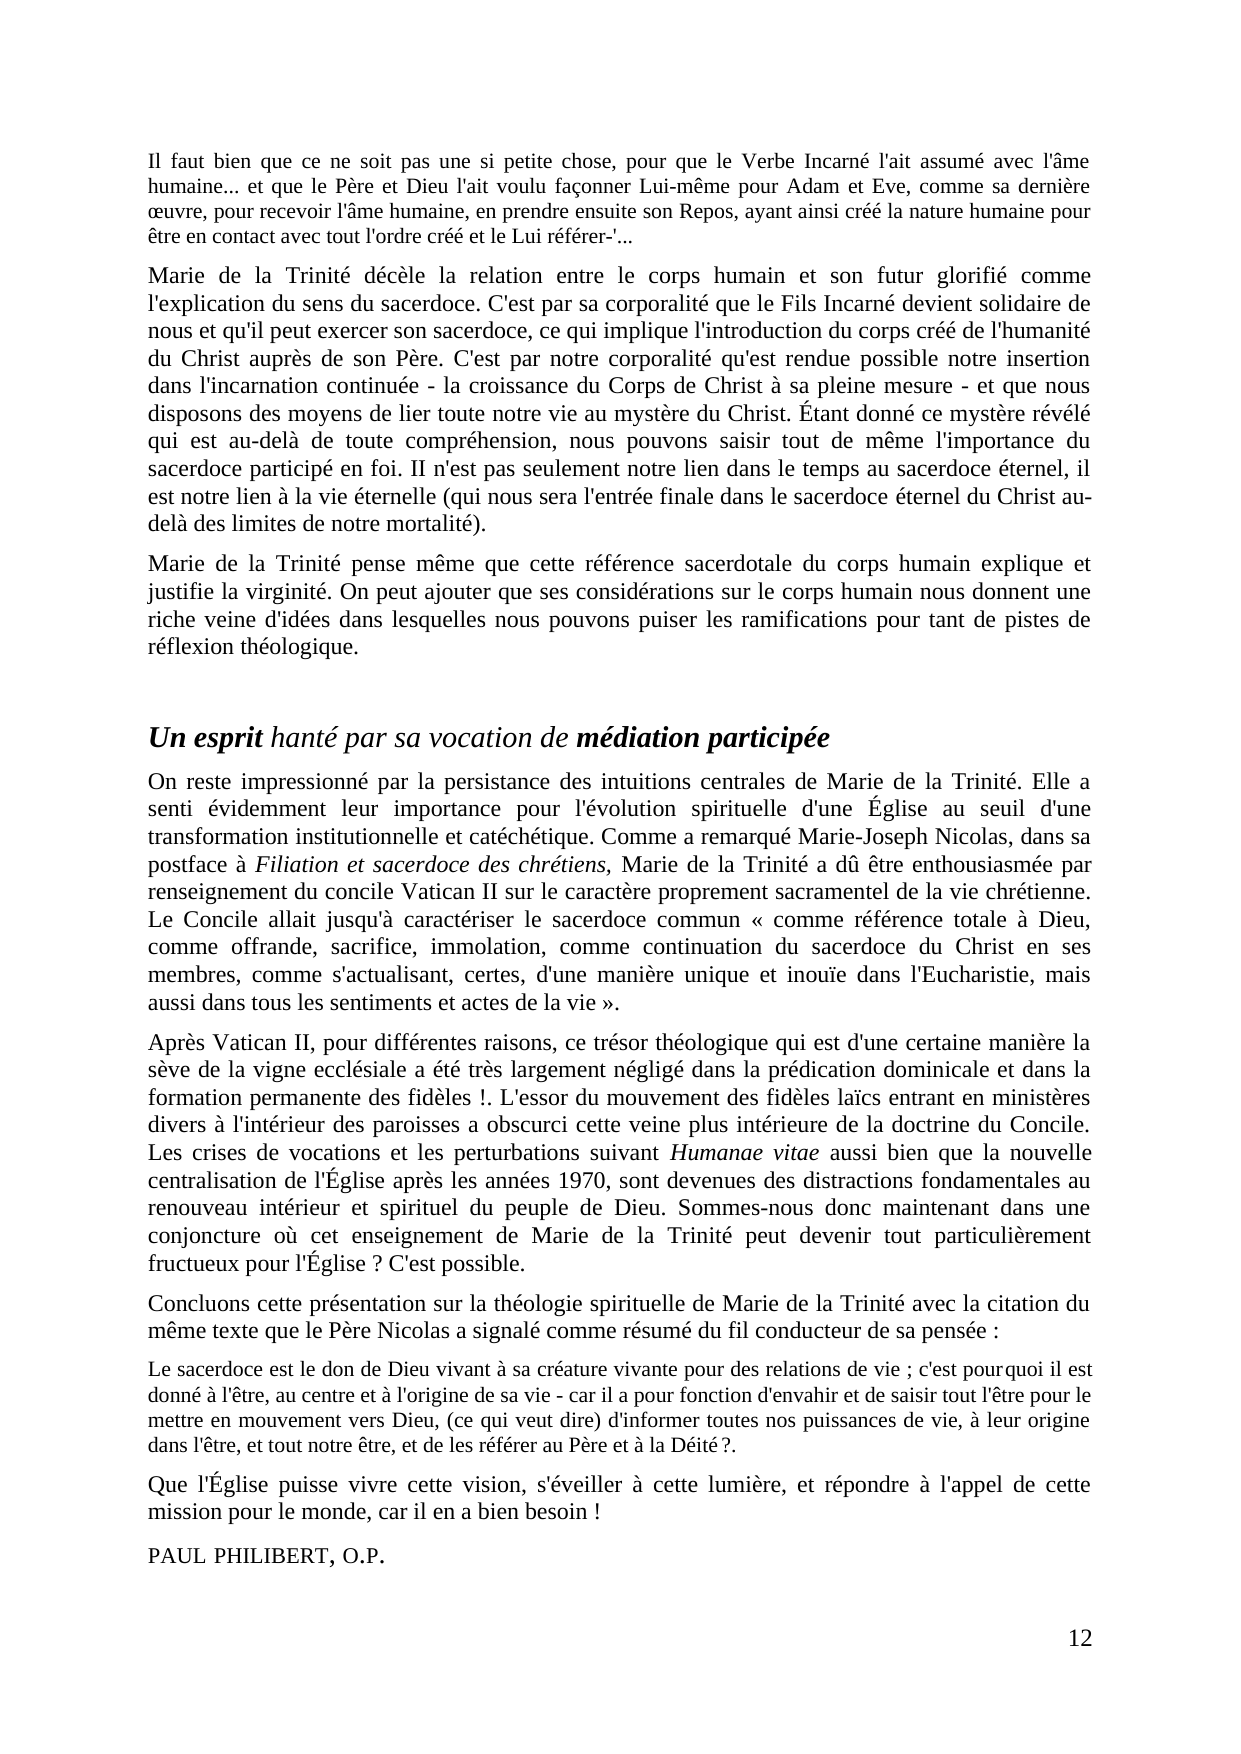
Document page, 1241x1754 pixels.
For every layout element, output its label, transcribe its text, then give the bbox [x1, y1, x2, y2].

text On reste impressionné par la persistance des intuitions centrales de Marie de a senti évidemment leur importance pour l'évolution spirituelle d'une Église au seuil d'une transformation institutionnelle et catéchétique. Comme a remarqué Marie-Joseph Nicolas, dans sa postface à Filiation et sacerdoce des chrétiens, Marie de a dû être enthousiasmée par renseignement du concile Vatican II sur le caractère proprement sacramentel de la vie chrétienne. Le Concile allait jusqu'à caractériser le sacerdoce commun « comme référence totale à Dieu, comme offrande, sacrifice, immolation, comme continuation du sacerdoce du Christ en ses membres, comme s'actualisant, certes, d'une manière unique et inouïe dans l'Eucharistie, mais aussi dans tous les sentiments et actes de la vie ». [148, 767, 1093, 1015]
text Le sacerdoce est le don de Dieu vivant à sa créature vivante pour des relations de vie ; c'est pourquoi il est donné à l'être, au centre et à l'origine de sa vie - car il a pour fonction d'envahir et de saisir tout l'être pour le mettre en mouvement vers Dieu, (ce qui veut dire) d'informer toutes nos puissances de vie, à leur origine dans l'être, et tout notre être, et de les référer au Père et à la Déité ?. [148, 1356, 1093, 1457]
text Un esprit hanté par sa vocation de médiation participée [148, 719, 1093, 754]
text Marie de décèle la relation entre le corps humain et son futur glorifié comme l'explication du sens du sacerdoce. C'est par sa corporalité que le Fils Incarné devient solidaire de nous et qu'il peut exercer son sacerdoce, ce qui implique l'introduction du corps créé de l'humanité du Christ auprès de son Père. C'est par notre corporalité qu'est rendue possible notre insertion dans l'incarnation continuée - la croissance du Corps de Christ à sa pleine mesure - et que nous disposons des moyens de lier toute notre vie au mystère du Christ. Étant donné ce mystère révélé qui est au-delà de toute compréhension, nous pouvons saisir tout de même l'importance du sacerdoce participé en foi. II n'est pas seulement notre lien dans le temps au sacerdoce éternel, il est notre lien à la vie éternelle (qui nous sera l'entrée finale dans le sacerdoce éternel du Christ au-delà des limites de notre mortalité). [148, 261, 1093, 537]
text Concluons cette présentation sur la théologie spirituelle de Marie de avec la citation du même texte que le Père Nicolas a signalé comme résumé du fil conducteur de sa pensée : [148, 1289, 1093, 1344]
text Après Vatican II, pour différentes raisons, ce trésor théologique qui est d'une certaine manière la sève de la vigne ecclésiale a été très largement négligé dans la prédication dominicale et dans la formation permanente des fidèles !. L'essor du mouvement des fidèles laïcs entrant en ministères divers à l'intérieur des paroisses a obscurci cette veine plus intérieure de la doctrine du Concile. Les crises de vocations et les perturbations suivant Humanae vitae aussi bien que la nouvelle centralisation de l'Église après les années 1970, sont devenues des distractions fondamentales au renouveau intérieur et spirituel du peuple de Dieu. Sommes-nous donc maintenant dans une conjoncture où cet enseignement de Marie de peut devenir tout particulièrement fructueux pour l'Église ? C'est possible. [148, 1028, 1093, 1276]
text Marie de pense même que cette référence sacerdotale du corps humain explique et justifie la virginité. On peut ajouter que ses considérations sur le corps humain nous donnent une riche veine d'idées dans lesquelles nous pouvons puiser les ramifications pour tant de pistes de réflexion théologique. [148, 549, 1093, 660]
text Que l'Église puisse vivre cette vision, s'éveiller à cette lumière, et répondre à l'appel de cette mission pour le monde, car il en a bien besoin ! [148, 1470, 1093, 1525]
text paul philibert, o.p. [148, 1537, 1093, 1570]
text Il faut bien que ce ne soit pas une si petite chose, pour que le Verbe Incarné l'ait assumé avec l'âme humaine... et que le Père et Dieu l'ait voulu façonner Lui-même pour Adam et Eve, comme sa dernière œuvre, pour recevoir l'âme humaine, en prendre ensuite son Repos, ayant ainsi créé la nature humaine pour être en contact avec tout l'ordre créé et le Lui référer-'... [148, 148, 1093, 248]
